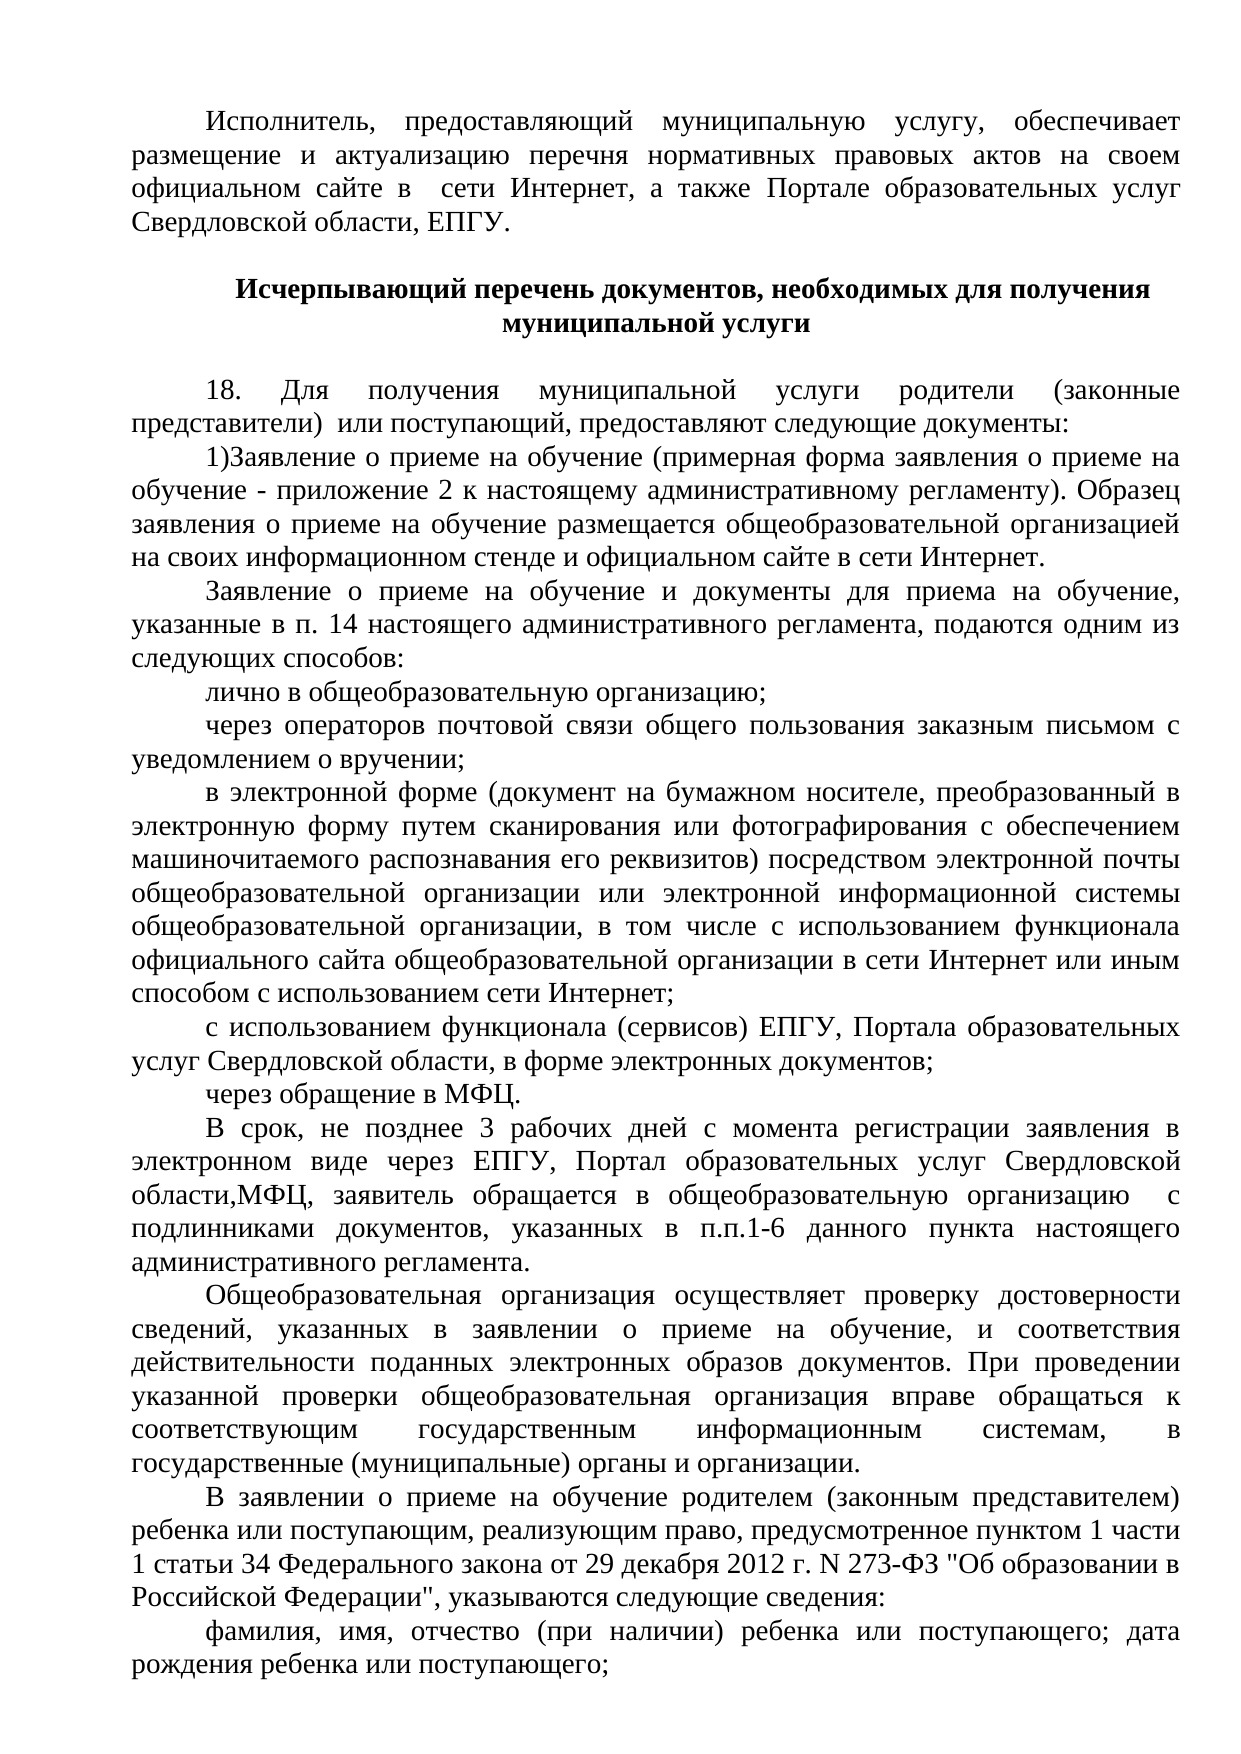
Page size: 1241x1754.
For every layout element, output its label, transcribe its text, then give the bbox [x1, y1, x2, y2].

text В заявлении о приеме на обучение родителем (законным представителем) ребенка или поступающим, реализующим право, предусмотренное пунктом 1 части 1 статьи 34 Федерального закона от 29 декабря 2012 г. N 273-ФЗ "Об образовании в Российской Федерации", указываются следующие сведения: [131, 1479, 1181, 1613]
text с использованием функционала (сервисов) ЕПГУ, Портала образовательных услуг Свердловской области, в форме электронных документов; [131, 1009, 1181, 1076]
text В срок, не позднее 3 рабочих дней с момента регистрации заявления в электронном виде через ЕПГУ, Портал образовательных услуг Свердловской области,МФЦ, заявитель обращается в общеобразовательную организацию с подлинниками документов, указанных в п.п.1-6 данного пункта настоящего административного регламента. [131, 1110, 1181, 1277]
text через обращение в МФЦ. [131, 1076, 1181, 1110]
text фамилия, имя, отчество (при наличии) ребенка или поступающего; дата рождения ребенка или поступающего; [131, 1613, 1181, 1680]
text в электронной форме (документ на бумажном носителе, преобразованный в электронную форму путем сканирования или фотографирования с обеспечением машиночитаемого распознавания его реквизитов) посредством электронной почты общеобразовательной организации или электронной информационной системы общеобразовательной организации, в том числе с использованием функционала официального сайта общеобразовательной организации в сети Интернет или иным способом с использованием сети Интернет; [131, 774, 1181, 1009]
text Исчерпывающий перечень документов, необходимых для получения муниципальной услуги [131, 271, 1181, 338]
text через операторов почтовой связи общего пользования заказным письмом с уведомлением о вручении; [131, 707, 1181, 774]
text лично в общеобразовательную организацию; [131, 674, 1181, 707]
text 18. Для получения муниципальной услуги родители (законные представители) или поступающий, предоставляют следующие документы: [131, 372, 1181, 439]
text 1)Заявление о приеме на обучение (примерная форма заявления о приеме на обучение - приложение 2 к настоящему административному регламенту). Образец заявления о приеме на обучение размещается общеобразовательной организацией на своих информационном стенде и официальном сайте в сети Интернет. [131, 439, 1181, 573]
text Общеобразовательная организация осуществляет проверку достоверности сведений, указанных в заявлении о приеме на обучение, и соответствия действительности поданных электронных образов документов. При проведении указанной проверки общеобразовательная организация вправе обращаться к соответствующим государственным информационным системам, в государственные (муниципальные) органы и организации. [131, 1277, 1181, 1479]
text Заявление о приеме на обучение и документы для приема на обучение, указанные в п. 14 настоящего административного регламента, подаются одним из следующих способов: [131, 573, 1181, 674]
text Исполнитель, предоставляющий муниципальную услугу, обеспечивает размещение и актуализацию перечня нормативных правовых актов на своем официальном сайте в сети Интернет, а также Портале образовательных услуг Свердловской области, ЕПГУ. [131, 103, 1181, 238]
